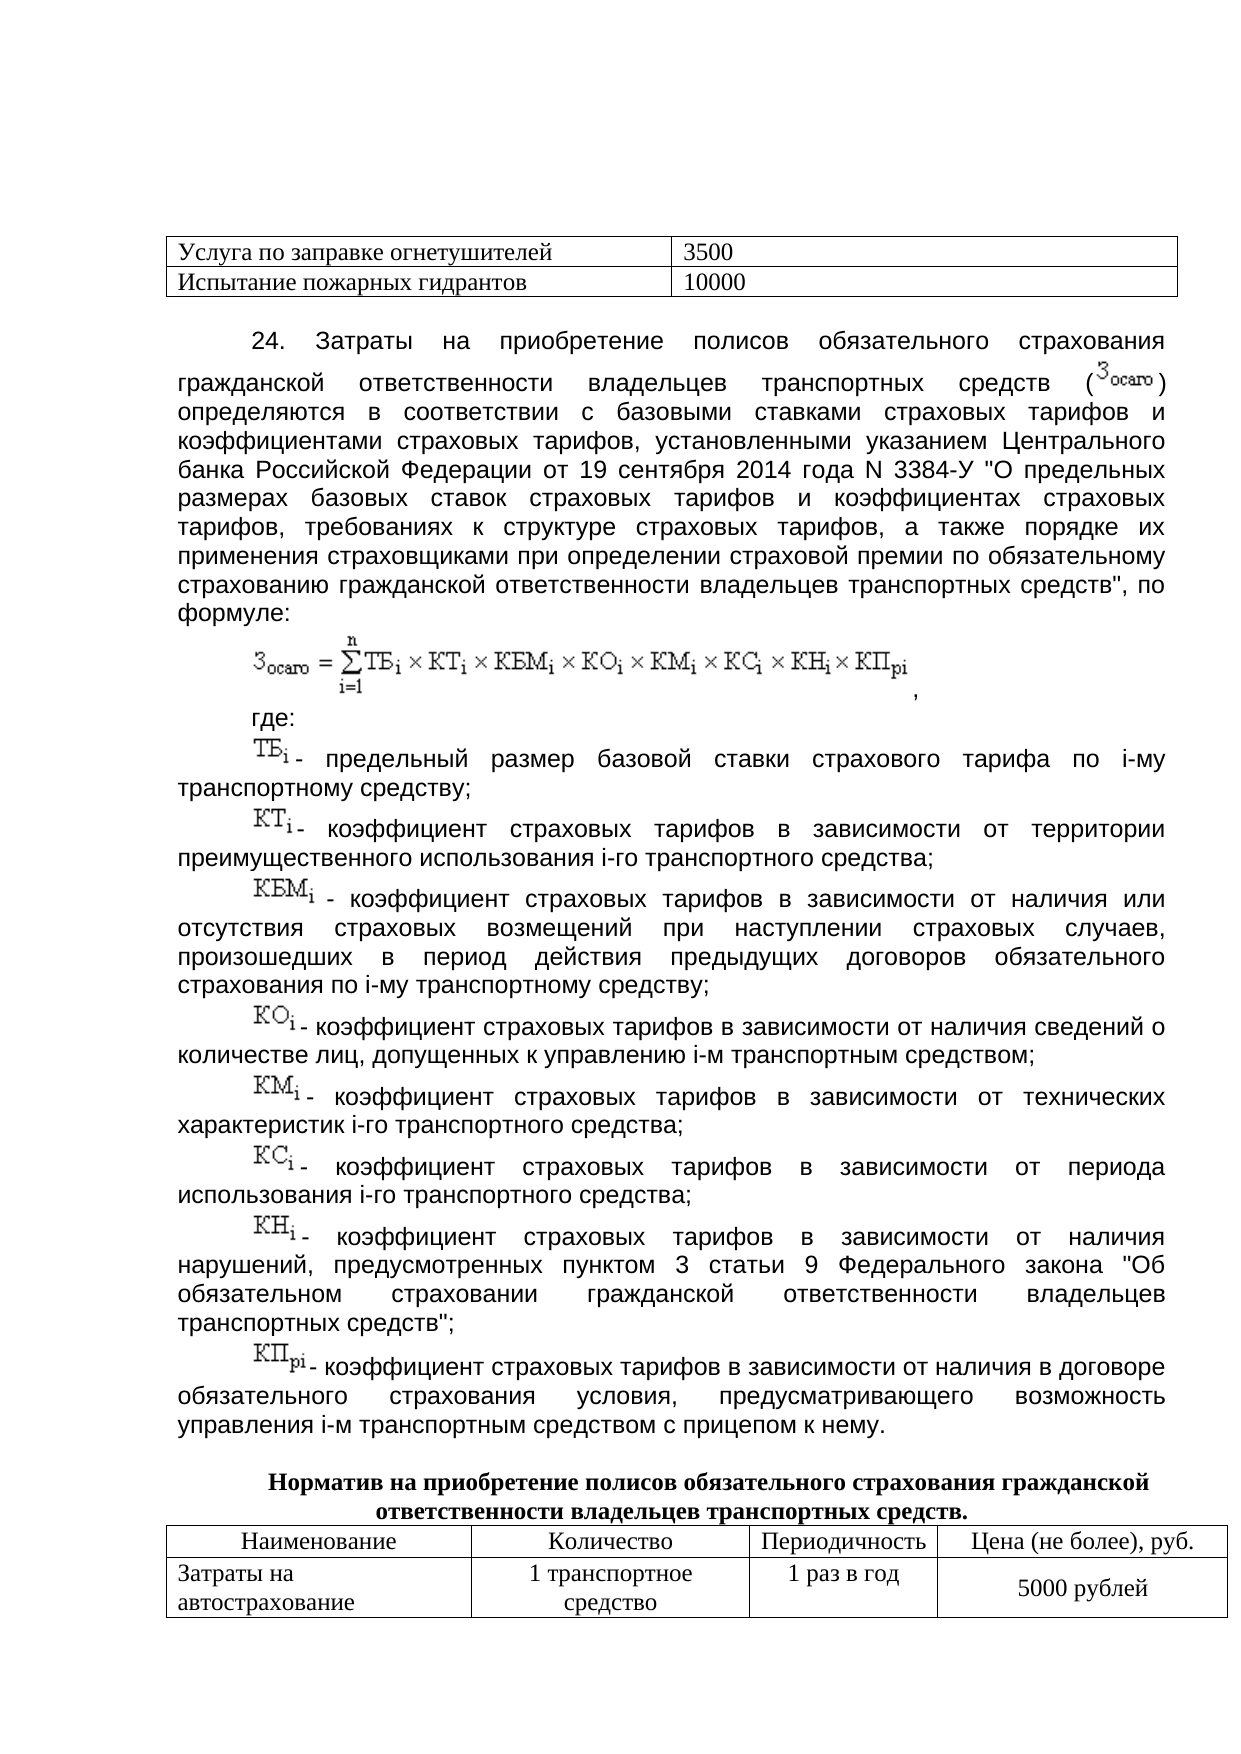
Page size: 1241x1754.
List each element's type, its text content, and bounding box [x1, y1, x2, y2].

text - коэффициент страховых тарифов в зависимости от наличия или отсутствия страховых возмещений при наступлении страховых случаев, произошедших в период действия предыдущих договоров обязательного страхования по i-му транспортному средству; [177, 872, 1167, 999]
table_cell 5000 рублей [938, 1558, 1227, 1617]
picture [251, 1209, 302, 1245]
picture [251, 1069, 306, 1105]
table_header Цена (не более), руб. [938, 1526, 1227, 1557]
picture [251, 999, 300, 1035]
table_header Наименование [167, 1526, 471, 1557]
table_header Периодичность [750, 1526, 937, 1557]
table_cell 10000 [672, 267, 1177, 296]
table_cell Испытание пожарных гидрантов [167, 267, 671, 296]
text где: [177, 703, 1167, 732]
picture [251, 1336, 309, 1376]
text - коэффициент страховых тарифов в зависимости от наличия сведений о количестве лиц, допущенных к управлению i-м транспортным средством; [177, 999, 1167, 1069]
picture [1094, 354, 1159, 392]
text Норматив на приобретение полисов обязательного страхования гражданской ответственности владельцев транспортных средств. [177, 1467, 1167, 1525]
text - коэффициент страховых тарифов в зависимости от территории преимущественного использования i-го транспортного средства; [177, 802, 1167, 872]
picture [251, 871, 327, 908]
picture [251, 1139, 300, 1175]
picture [251, 627, 912, 698]
table_cell Услуга по заправке огнетушителей [167, 237, 671, 266]
picture [251, 801, 297, 838]
table_cell 3500 [672, 237, 1177, 266]
text - коэффициент страховых тарифов в зависимости от технических характеристик i-го транспортного средства; [177, 1069, 1167, 1139]
table_header Количество [472, 1526, 749, 1557]
table_cell Затраты на автострахование [167, 1558, 471, 1617]
picture [251, 731, 295, 768]
text - коэффициент страховых тарифов в зависимости от периода использования i-го транспортного средства; [177, 1139, 1167, 1209]
text - коэффициент страховых тарифов в зависимости от наличия в договоре обязательного страхования условия, предусматривающего возможность управления i-м транспортным средством с прицепом к нему. [177, 1337, 1167, 1438]
table_cell 1 раз в год [750, 1558, 937, 1617]
table_cell 1 транспортное средство [472, 1558, 749, 1617]
text 24. Затраты на приобретение полисов обязательного страхования гражданской ответственности владельцев транспортных средств () определяются в соответствии с базовыми ставками страховых тарифов и коэффициентами страховых тарифов, установленными указанием Центрального банка Российской Федерации от 19 сентября 2014 года N 3384-У "О предельных размерах базовых ставок страховых тарифов и коэффициентах страховых тарифов, требованиях к структуре страховых тарифов, а также порядке их применения страховщиками при определении страховой премии по обязательному страхованию гражданской ответственности владельцев транспортных средств", по формуле: [177, 326, 1167, 627]
text - предельный размер базовой ставки страхового тарифа по i-му транспортному средству; [177, 732, 1167, 802]
text - коэффициент страховых тарифов в зависимости от наличия нарушений, предусмотренных пунктом 3 статьи 9 Федерального закона "Об обязательном страховании гражданской ответственности владельцев транспортных средств"; [177, 1209, 1167, 1337]
